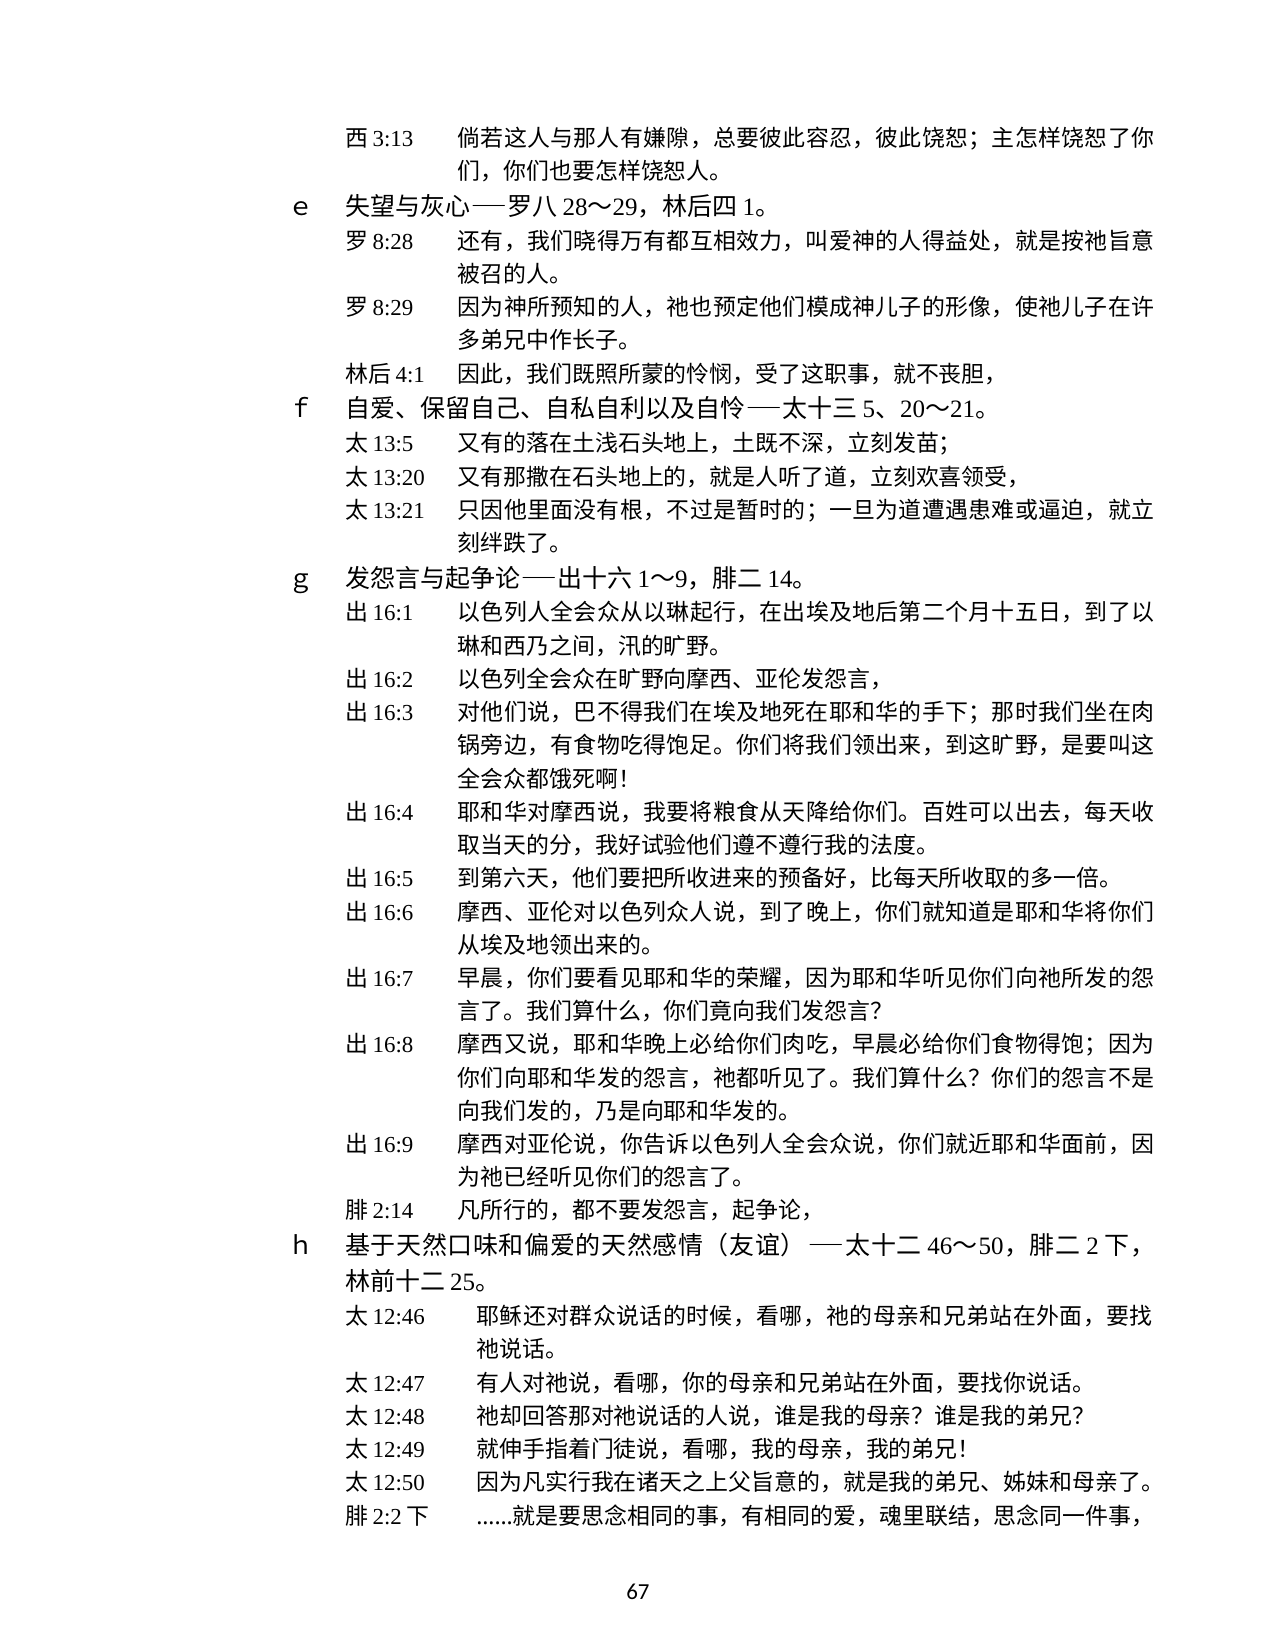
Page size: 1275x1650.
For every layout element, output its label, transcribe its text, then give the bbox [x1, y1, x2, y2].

text 太13:5 又有的落在土浅石头地上，土既不深，立刻发苗； [345, 425, 1155, 458]
text 出16:7 早晨，你们要看见耶和华的荣耀，因为耶和华听见你们向祂所发的怨言了。我们算什么，你们竟向我们发怨言？ [345, 960, 1155, 1026]
text ｆ 自爱、保留自己、自私自利以及自怜—太十三5、20～21。 [289, 389, 1155, 425]
text 出16:5 到第六天，他们要把所收进来的预备好，比每天所收取的多一倍。 [345, 860, 1155, 893]
text 罗8:28 还有，我们晓得万有都互相效力，叫爱神的人得益处，就是按祂旨意被召的人。 [345, 223, 1155, 289]
text 出16:9 摩西对亚伦说，你告诉以色列人全会众说，你们就近耶和华面前，因为祂已经听见你们的怨言了。 [345, 1126, 1155, 1192]
text ｇ 发怨言与起争论—出十六1～9，腓二14。 [289, 558, 1155, 594]
text 出16:1 以色列人全会众从以琳起行，在出埃及地后第二个月十五日，到了以琳和西乃之间，汛的旷野。 [345, 594, 1155, 661]
text 太12:50 因为凡实行我在诸天之上父旨意的，就是我的弟兄、姊妹和母亲了。 [345, 1464, 1155, 1497]
text 太12:47 有人对祂说，看哪，你的母亲和兄弟站在外面，要找你说话。 [345, 1364, 1155, 1398]
text 出16:3 对他们说，巴不得我们在埃及地死在耶和华的手下；那时我们坐在肉锅旁边，有食物吃得饱足。你们将我们领出来，到这旷野，是要叫这全会众都饿死啊！ [345, 694, 1155, 794]
text 出16:6 摩西、亚伦对以色列众人说，到了晚上，你们就知道是耶和华将你们从埃及地领出来的。 [345, 893, 1155, 960]
text 太12:49 就伸手指着门徒说，看哪，我的母亲，我的弟兄！ [345, 1431, 1155, 1464]
text ｅ 失望与灰心—罗八28～29，林后四1。 [289, 186, 1155, 223]
text 太12:48 祂却回答那对祂说话的人说，谁是我的母亲？谁是我的弟兄？ [345, 1398, 1155, 1431]
text 罗8:29 因为神所预知的人，祂也预定他们模成神儿子的形像，使祂儿子在许多弟兄中作长子。 [345, 289, 1155, 356]
text 太12:46 耶稣还对群众说话的时候，看哪，祂的母亲和兄弟站在外面，要找祂说话。 [345, 1298, 1155, 1364]
text 林后4:1 因此，我们既照所蒙的怜悯，受了这职事，就不丧胆， [345, 356, 1155, 389]
text 腓2:2下 ……就是要思念相同的事，有相同的爱，魂里联结，思念同一件事， [345, 1497, 1155, 1531]
text ｈ 基于天然口味和偏爱的天然感情（友谊）—太十二46～50，腓二2下，林前十二25。 [289, 1226, 1155, 1298]
text 西3:13 倘若这人与那人有嫌隙，总要彼此容忍，彼此饶恕；主怎样饶恕了你们，你们也要怎样饶恕人。 [345, 120, 1155, 186]
text 出16:2 以色列全会众在旷野向摩西、亚伦发怨言， [345, 661, 1155, 694]
text 腓2:14 凡所行的，都不要发怨言，起争论， [345, 1192, 1155, 1226]
text 太13:21 只因他里面没有根，不过是暂时的；一旦为道遭遇患难或逼迫，就立刻绊跌了。 [345, 492, 1155, 558]
text 出16:8 摩西又说，耶和华晚上必给你们肉吃，早晨必给你们食物得饱；因为你们向耶和华发的怨言，祂都听见了。我们算什么？你们的怨言不是向我们发的，乃是向耶和华发的。 [345, 1026, 1155, 1126]
text 太13:20 又有那撒在石头地上的，就是人听了道，立刻欢喜领受， [345, 458, 1155, 492]
text 出16:4 耶和华对摩西说，我要将粮食从天降给你们。百姓可以出去，每天收取当天的分，我好试验他们遵不遵行我的法度。 [345, 794, 1155, 860]
